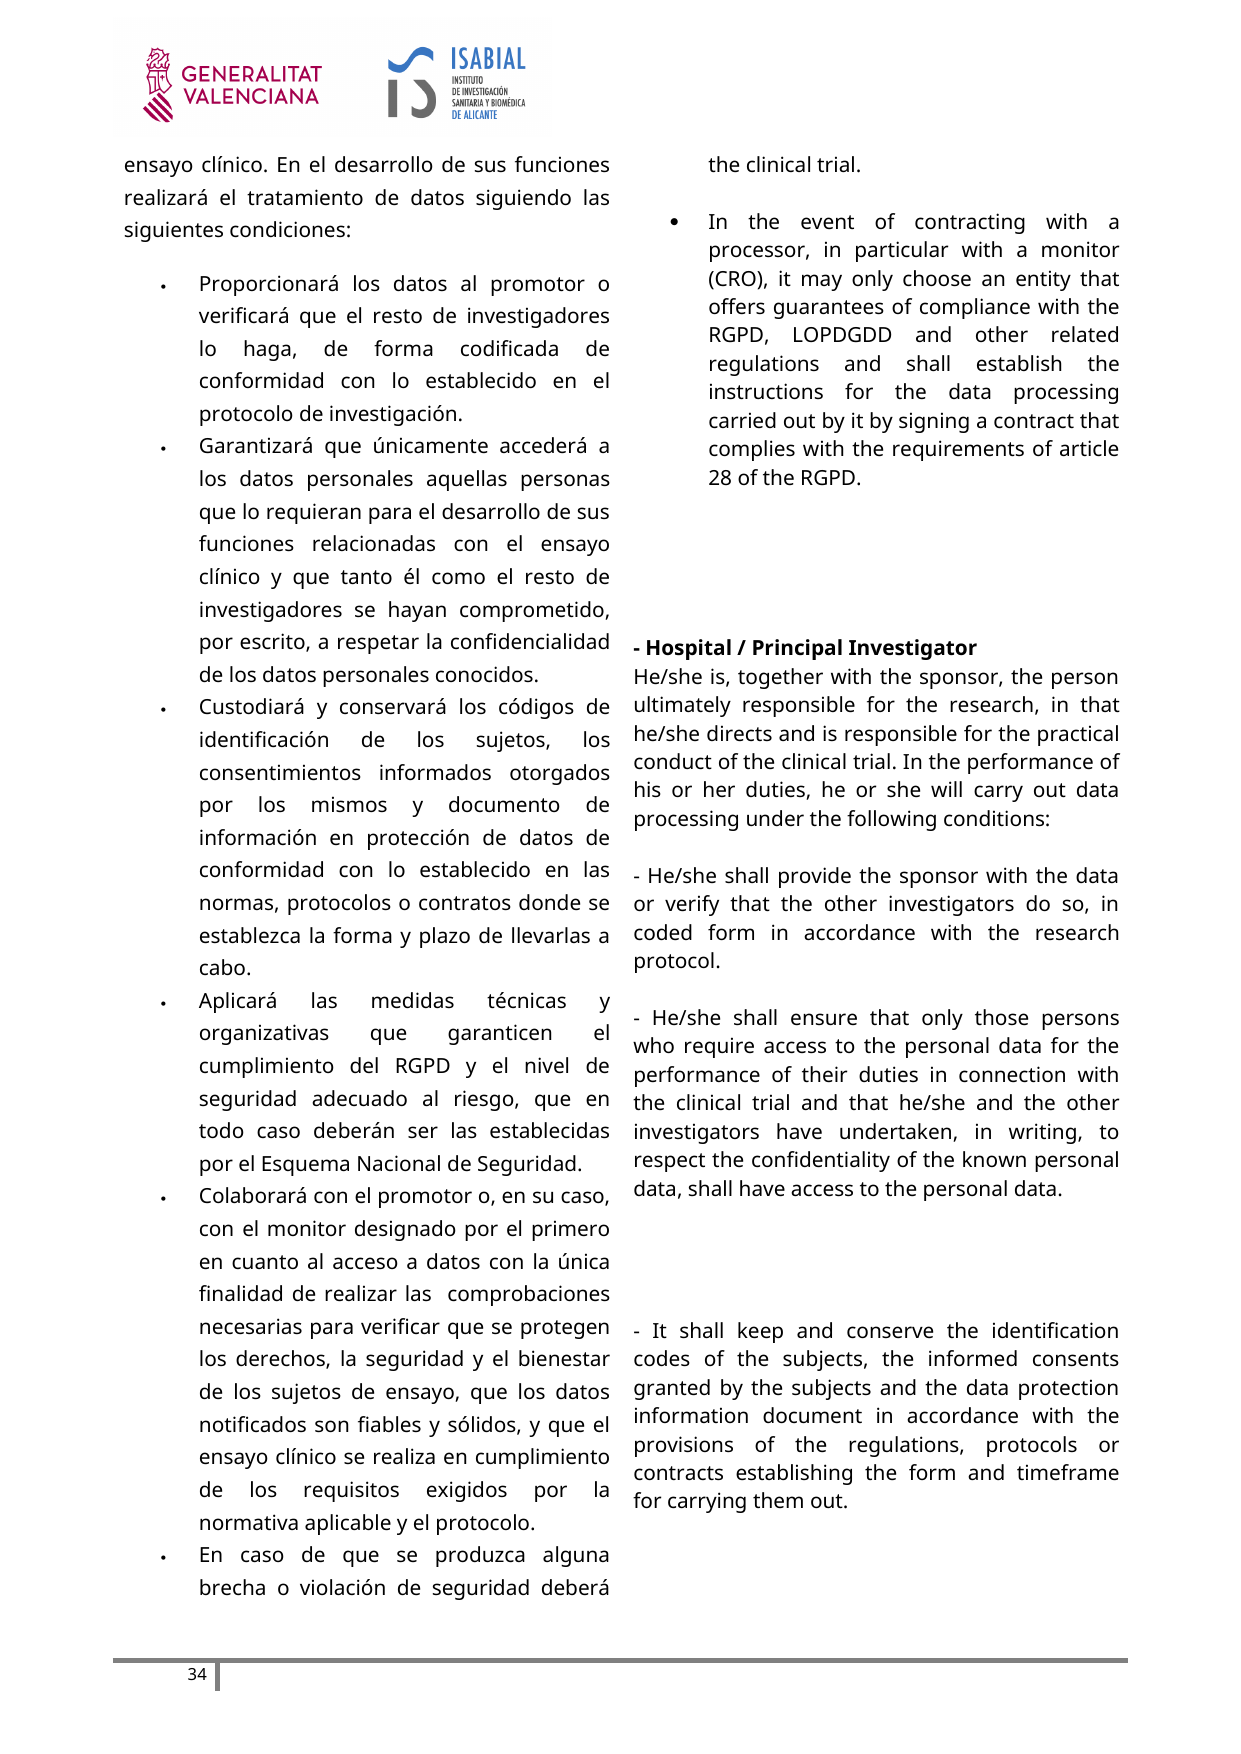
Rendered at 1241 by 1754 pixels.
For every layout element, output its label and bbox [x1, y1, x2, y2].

table_header [622, 150, 1131, 1601]
table_header [113, 150, 622, 1601]
picture [112, 17, 553, 137]
